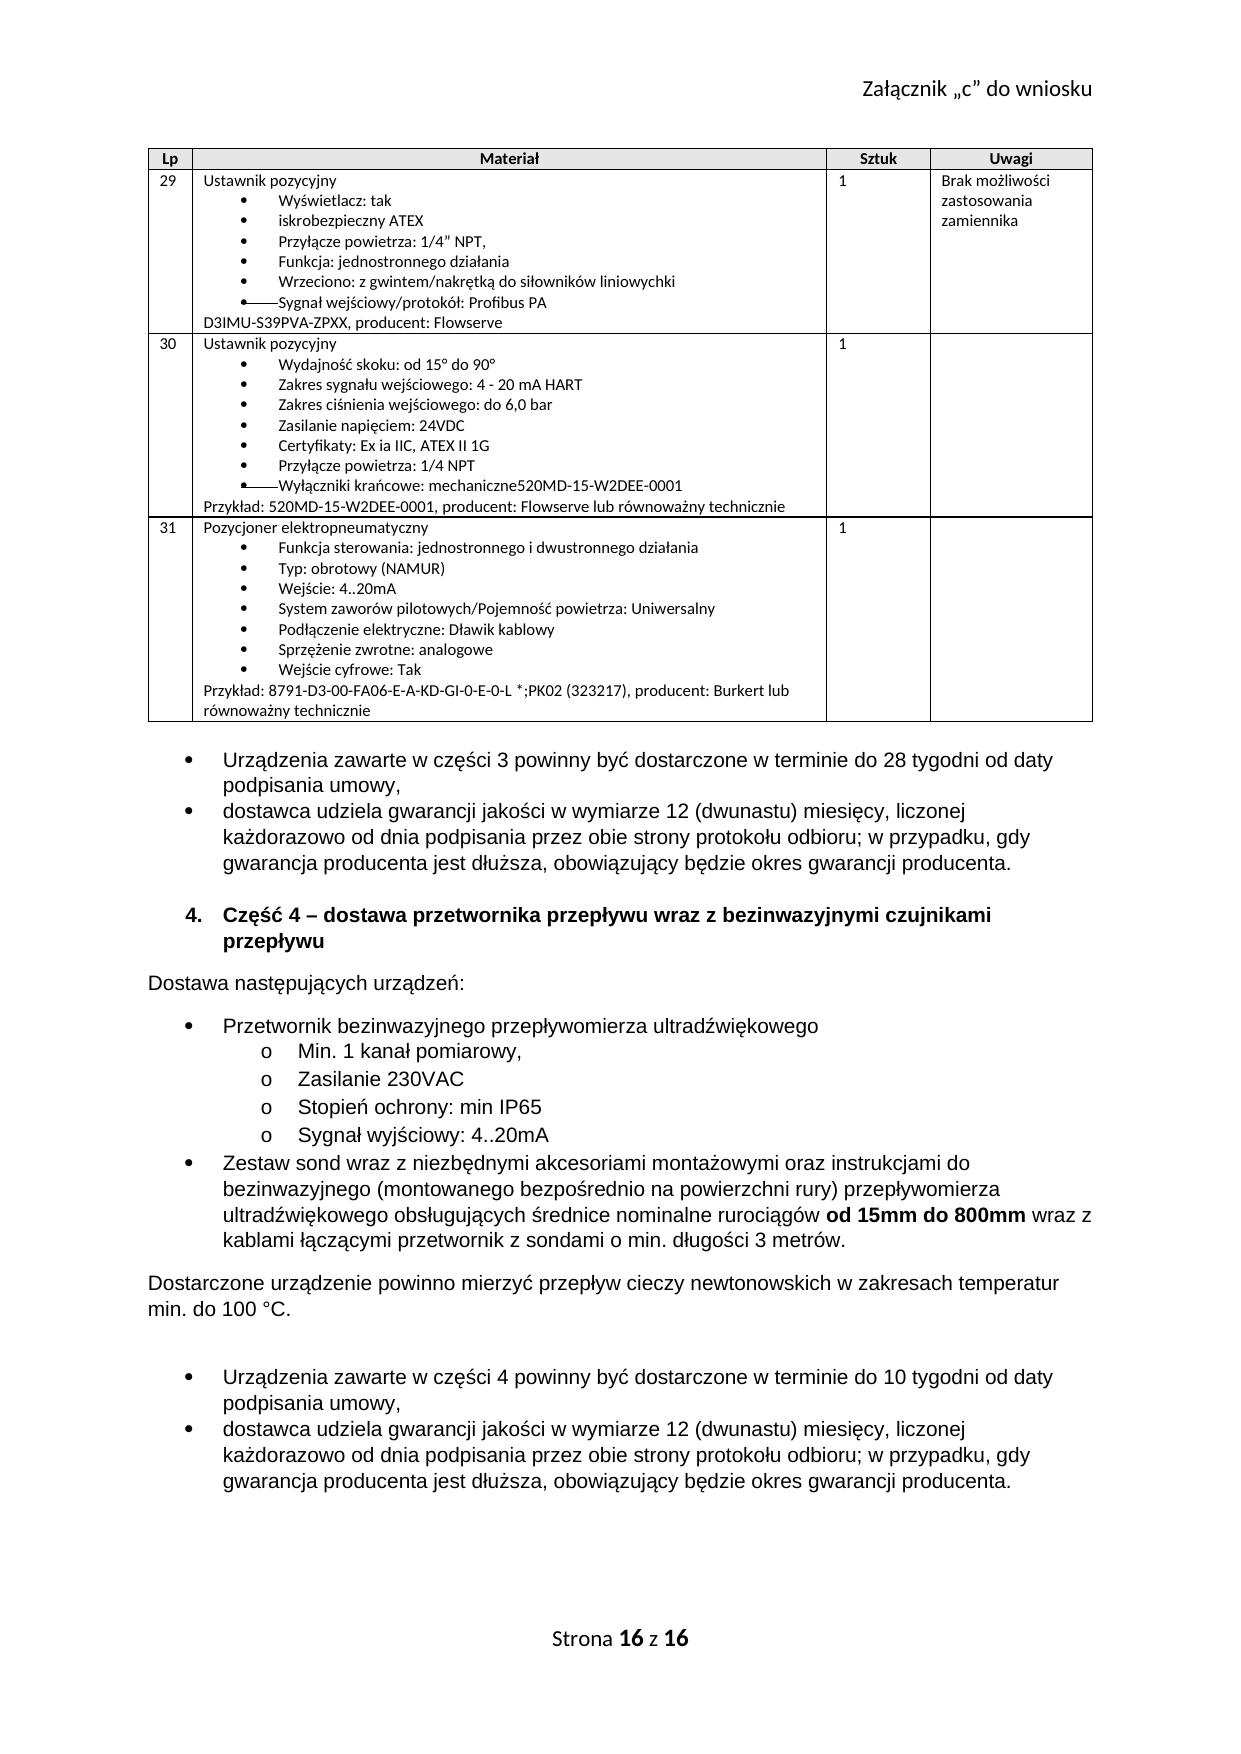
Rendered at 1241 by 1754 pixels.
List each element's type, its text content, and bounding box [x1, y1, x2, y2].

list Urządzenia zawarte w części 4 powinny być dostarczone w terminie do 10 tygodni od daty podpisania umowy, [185, 1365, 1093, 1415]
list Przetwornik bezinwazyjnego przepływomierza ultradźwiękowego [185, 1013, 1093, 1037]
table_cell 31 [149, 518, 192, 721]
table_header Materiał [193, 149, 826, 169]
text Dostarczone urządzenie powinno mierzyć przepływ cieczy newtonowskich w zakresach temperatur min. do 100 °C. [148, 1271, 1093, 1321]
table_cell [931, 518, 1092, 721]
list Min. 1 kanał pomiarowy, [260, 1039, 1093, 1065]
list Zasilanie 230VAC [260, 1067, 1093, 1093]
table_header Lp [149, 149, 192, 169]
text Dostawa następujących urządzeń: [148, 971, 1093, 995]
table_cell 1 [827, 170, 930, 332]
table_cell 1 [827, 334, 930, 516]
table_header Sztuk [827, 149, 930, 169]
table_cell [931, 334, 1092, 516]
list Stopień ochrony: min IP65 [260, 1095, 1093, 1121]
list Zestaw sond wraz z niezbędnymi akcesoriami montażowymi oraz instrukcjami do bezinwazyjnego (montowanego bezpośrednio na powierzchni rury) przepływomierza ultradźwiękowego obsługujących średnice nominalne rurociągów od 15mm do 800mm wraz z kablami łączącymi przetwornik z sondami o min. długości 3 metrów. [185, 1151, 1093, 1252]
table_cell Ustawnik pozycyjny Wydajność skoku: od 15° do 90° Zakres sygnału wejściowego: 4 - 20 mA HART Zakres ciśnienia wejściowego: do 6,0 bar Zasilanie napięciem: 24VDC Certyfikaty: Ex ia IIC, ATEX II 1G Przyłącze powietrza: 1/4 NPT Wyłączniki krańcowe: mechaniczne520MD-15-W2DEE-0001 Przykład: 520MD-15-W2DEE-0001, producent: Flowserve lub równoważny technicznie [193, 334, 826, 516]
table_cell 29 [149, 170, 192, 332]
table_cell Ustawnik pozycyjny Wyświetlacz: tak iskrobezpieczny ATEX Przyłącze powietrza: 1/4” NPT, Funkcja: jednostronnego działania Wrzeciono: z gwintem/nakrętką do siłowników liniowychki Sygnał wejściowy/protokół: Profibus PA D3IMU-S39PVA-ZPXX, producent: Flowserve [193, 170, 826, 332]
list dostawca udziela gwarancji jakości w wymiarze 12 (dwunastu) miesięcy, liczonej każdorazowo od dnia podpisania przez obie strony protokołu odbioru; w przypadku, gdy gwarancja producenta jest dłuższa, obowiązujący będzie okres gwarancji producenta. [185, 1417, 1093, 1492]
table_cell Pozycjoner elektropneumatyczny Funkcja sterowania: jednostronnego i dwustronnego działania Typ: obrotowy (NAMUR) Wejście: 4..20mA System zaworów pilotowych/Pojemność powietrza: Uniwersalny Podłączenie elektryczne: Dławik kablowy Sprzężenie zwrotne: analogowe Wejście cyfrowe: Tak Przykład: 8791-D3-00-FA06-E-A-KD-GI-0-E-0-L *;PK02 (323217), producent: Burkert lub równoważny technicznie [193, 518, 826, 721]
table_cell Brak możliwości zastosowania zamiennika [931, 170, 1092, 332]
list dostawca udziela gwarancji jakości w wymiarze 12 (dwunastu) miesięcy, liczonej każdorazowo od dnia podpisania przez obie strony protokołu odbioru; w przypadku, gdy gwarancja producenta jest dłuższa, obowiązujący będzie okres gwarancji producenta. [185, 799, 1093, 875]
table_header Uwagi [931, 149, 1092, 169]
table_cell 30 [149, 334, 192, 516]
list Część 4 – dostawa przetwornika przepływu wraz z bezinwazyjnymi czujnikami przepływu [185, 903, 1093, 952]
list Sygnał wyjściowy: 4..20mA [260, 1123, 1093, 1149]
table_cell 1 [827, 518, 930, 721]
list Urządzenia zawarte w części 3 powinny być dostarczone w terminie do 28 tygodni od daty podpisania umowy, [185, 747, 1093, 797]
